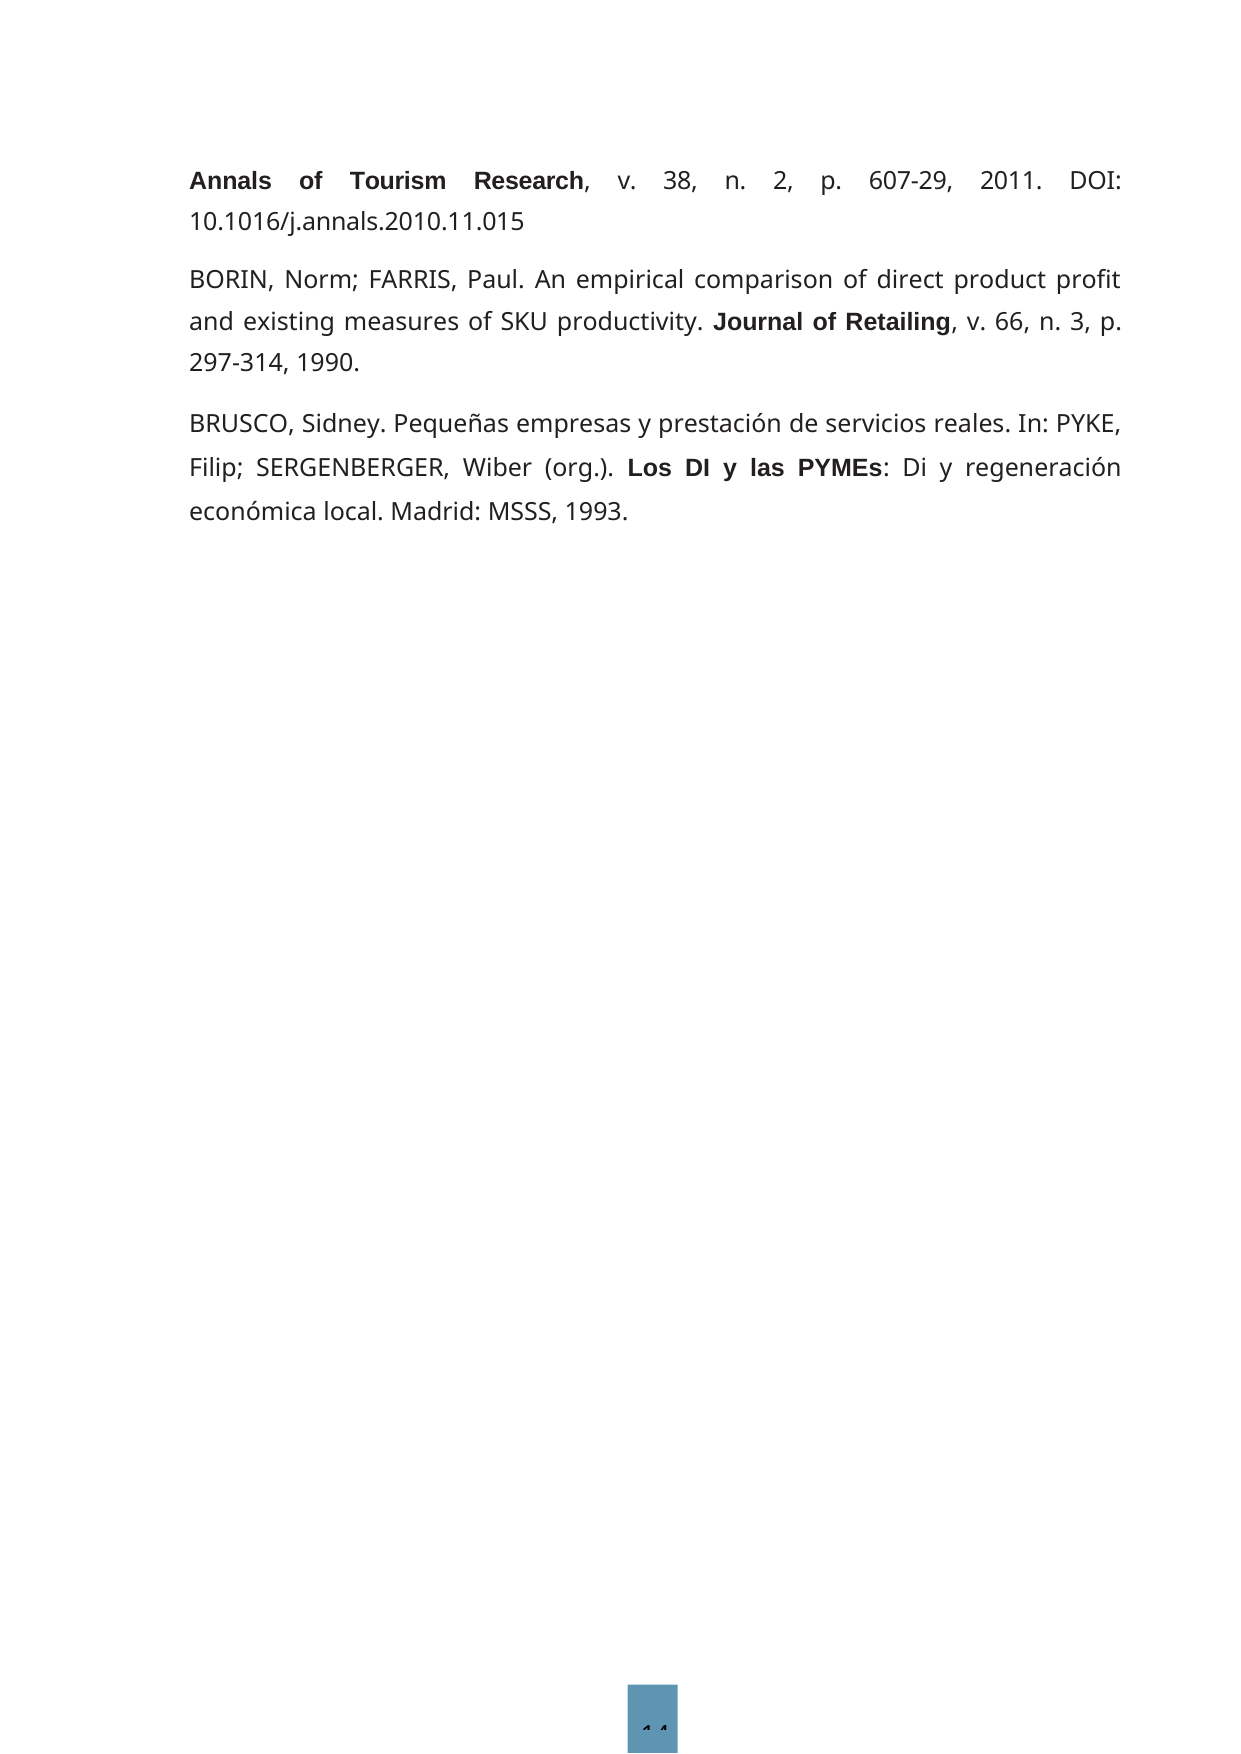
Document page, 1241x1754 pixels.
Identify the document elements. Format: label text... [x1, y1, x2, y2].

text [189, 162, 1122, 238]
text BORIN, Norm; FARRIS, Paul. An empirical comparison of direct product profit and existing measures of SKU productivity. Journal of Retailing, v. 66, n. 3, p. 297-314, 1990. [189, 262, 1122, 379]
text BRUSCO, Sidney. Pequeñas empresas y prestación de servicios reales. In: PYKE, Filip; SERGENBERGER, Wiber (org.). Los DI y las PYMEs: Di y regeneración económica local. Madrid: MSSS, 1993. [189, 406, 1122, 528]
